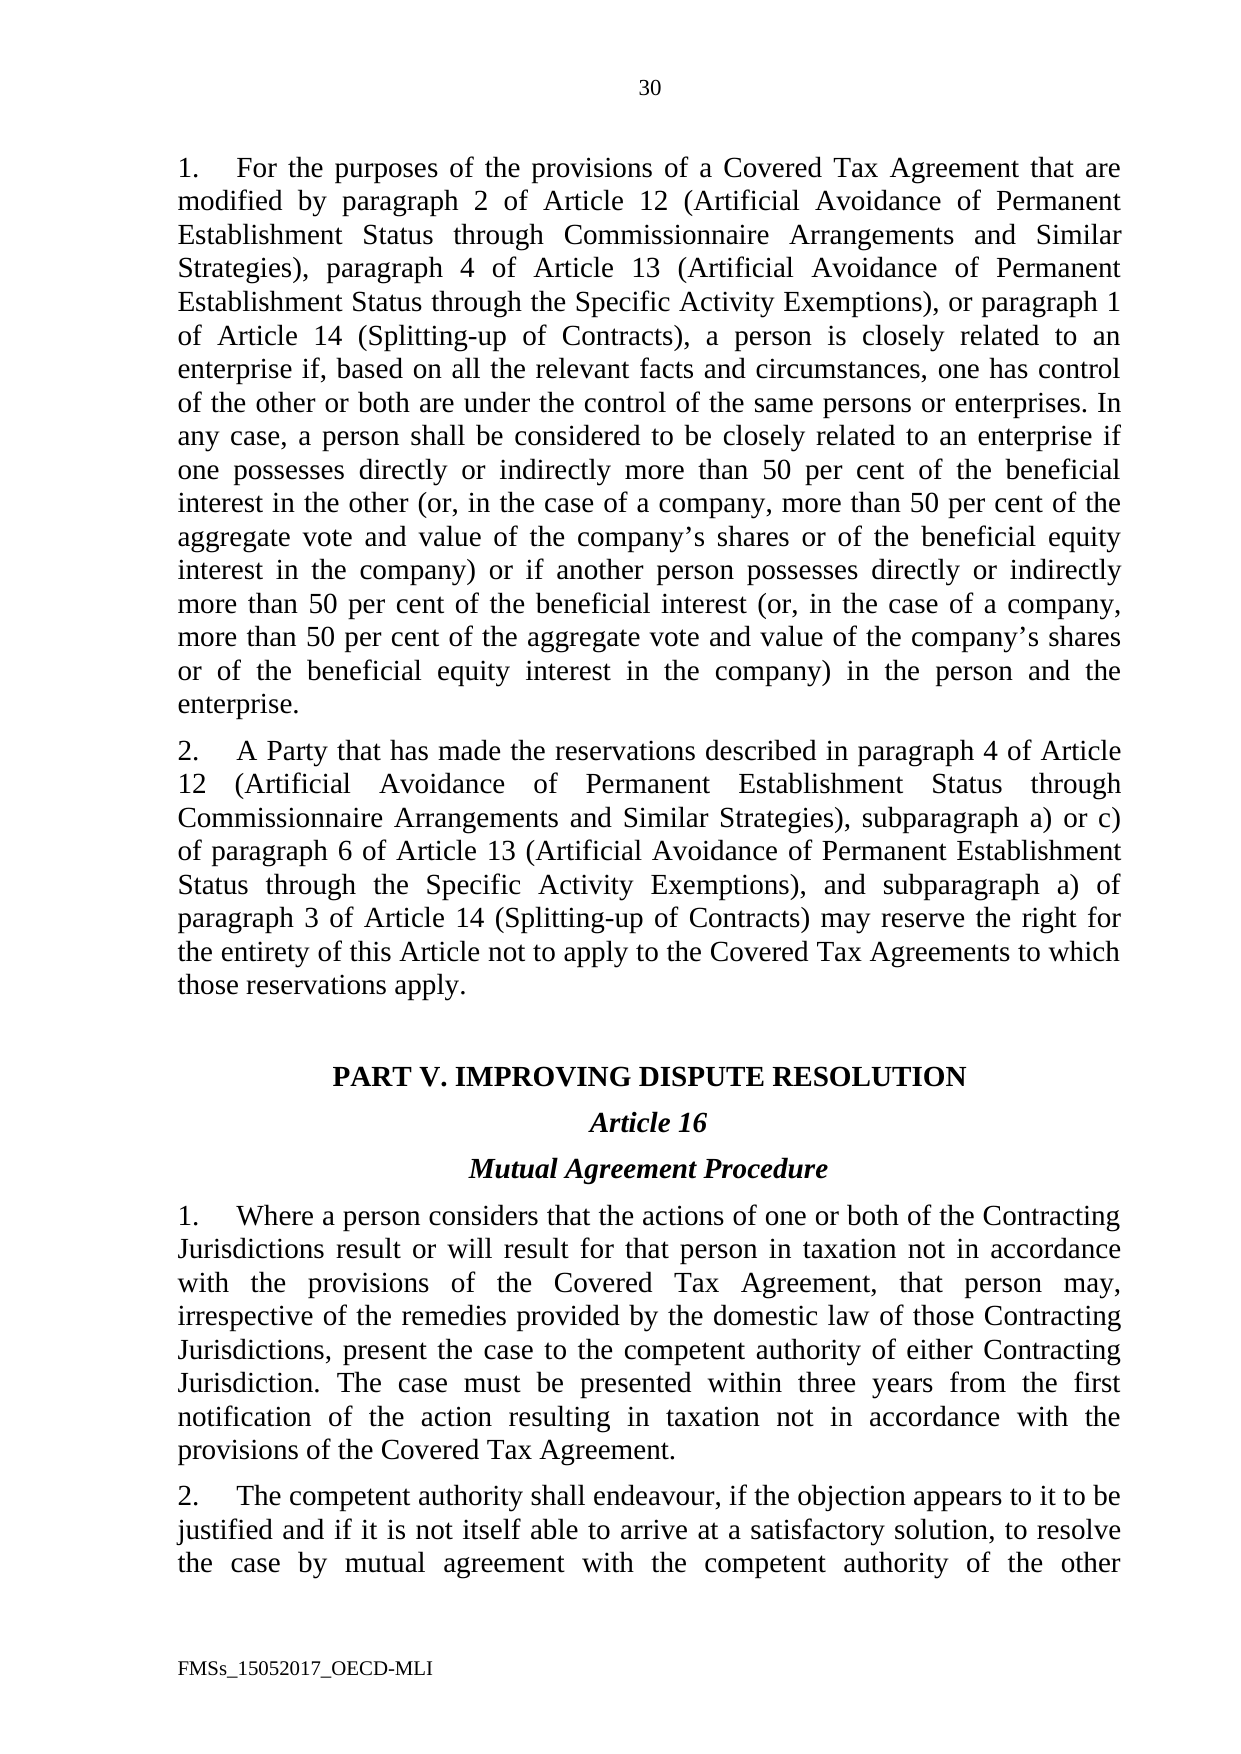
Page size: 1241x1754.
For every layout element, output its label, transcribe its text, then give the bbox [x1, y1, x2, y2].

text Mutual Agreement Procedure [177, 1152, 1122, 1185]
list Where a person considers that the actions of one or both of the Contracting Jurisdictions result or will result for that person in taxation not in accordance with the provisions of the Covered Tax Agreement, that person may, irrespective of the remedies provided by the domestic law of those Contracting Jurisdictions, present the case to the competent authority of either Contracting Jurisdiction. The case must be presented within three years from the first notification of the action resulting in taxation not in accordance with the provisions of the Covered Tax Agreement. [177, 1198, 1122, 1466]
text Article 16 [177, 1106, 1122, 1139]
list For the purposes of the provisions of a Covered Tax Agreement that are modified by paragraph 2 of Article 12 (Artificial Avoidance of Permanent Establishment Status through Commissionnaire Arrangements and Similar Strategies), paragraph 4 of Article 13 (Artificial Avoidance of Permanent Establishment Status through the Specific Activity Exemptions), or paragraph 1 of Article 14 (Splitting-up of Contracts), a person is closely related to an enterprise if, based on all the relevant facts and circumstances, one has control of the other or both are under the control of the same persons or enterprises. In any case, a person shall be considered to be closely related to an enterprise if one possesses directly or indirectly more than 50 per cent of the beneficial interest in the other (or, in the case of a company, more than 50 per cent of the aggregate vote and value of the company’s shares or of the beneficial equity interest in the company) or if another person possesses directly or indirectly more than 50 per cent of the beneficial interest (or, in the case of a company, more than 50 per cent of the aggregate vote and value of the company’s shares or of the beneficial equity interest in the company) in the person and the enterprise. [177, 150, 1122, 720]
list A Party that has made the reservations described in paragraph 4 of Article 12 (Artificial Avoidance of Permanent Establishment Status through Commissionnaire Arrangements and Similar Strategies), subparagraph a) or c) of paragraph 6 of Article 13 (Artificial Avoidance of Permanent Establishment Status through the Specific Activity Exemptions), and subparagraph a) of paragraph 3 of Article 14 (Splitting-up of Contracts) may reserve the right for the entirety of this Article not to apply to the Covered Tax Agreements to which those reservations apply. [177, 733, 1122, 1001]
text PART V. IMPROVING DISPUTE RESOLUTION [177, 1059, 1122, 1093]
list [177, 1478, 1122, 1579]
